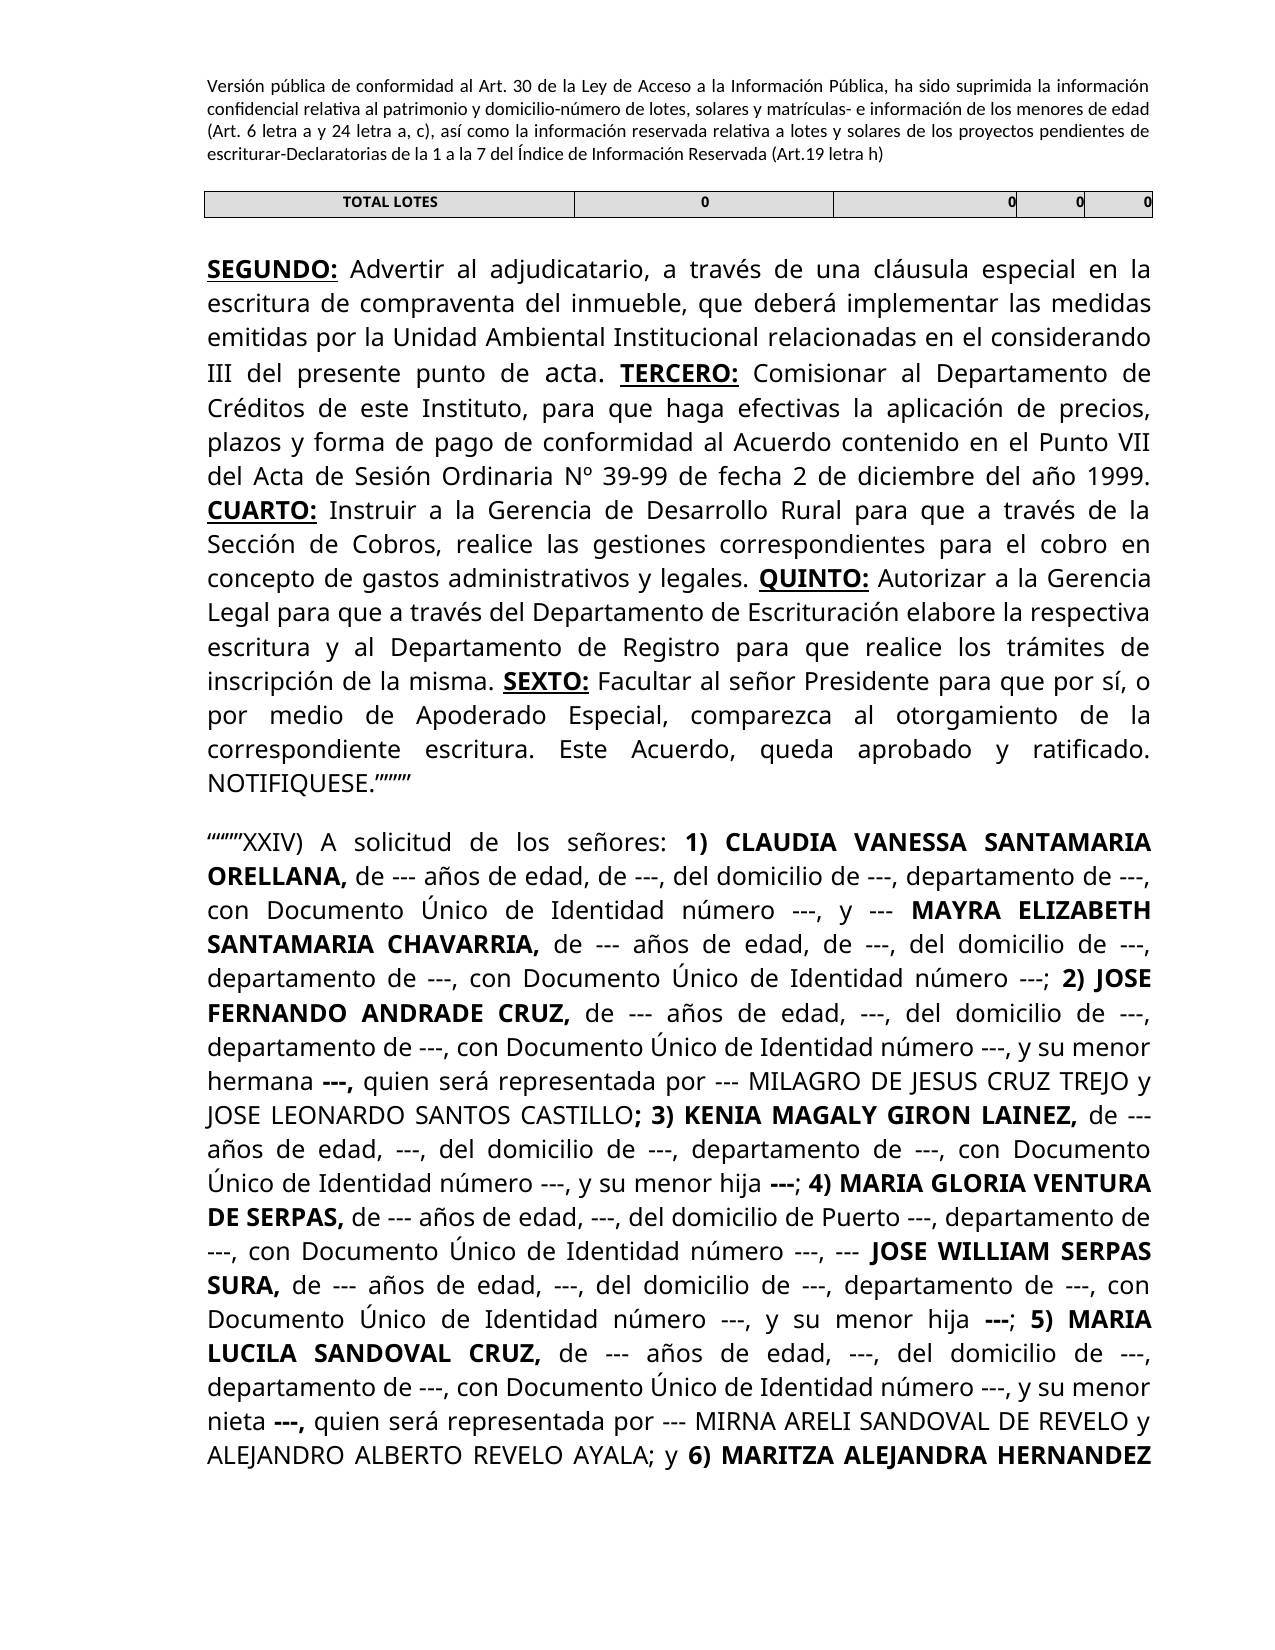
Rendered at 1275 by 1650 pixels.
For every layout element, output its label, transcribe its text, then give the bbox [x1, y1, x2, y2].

text SEGUNDO: Advertir al adjudicatario, a través de una cláusula especial en la escritura de compraventa del inmueble, que deberá implementar las medidas emitidas por la Unidad Ambiental Institucional relacionadas en el considerando III del presente punto de acta. TERCERO: Comisionar al Departamento de Créditos de este Instituto, para que haga efectivas la aplicación de precios, plazos y forma de pago de conformidad al Acuerdo contenido en el Punto VII del Acta de Sesión Ordinaria Nº 39-99 de fecha 2 de diciembre del año 1999. CUARTO: Instruir a la Gerencia de Desarrollo Rural para que a través de la Sección de Cobros, realice las gestiones correspondientes para el cobro en concepto de gastos administrativos y legales. QUINTO: Autorizar a la Gerencia Legal para que a través del Departamento de Escrituración elabore la respectiva escritura y al Departamento de Registro para que realice los trámites de inscripción de la misma. SEXTO: Facultar al señor Presidente para que por sí, o por medio de Apoderado Especial, comparezca al otorgamiento de la correspondiente escritura. Este Acuerdo, queda aprobado y ratificado. NOTIFIQUESE.”””” [207, 252, 1152, 799]
table_cell TOTAL LOTES [205, 192, 574, 217]
table_cell 0 [1017, 192, 1084, 217]
table_cell 0 [575, 192, 833, 217]
table_cell 0 [834, 192, 1016, 217]
table_cell 0 [1085, 192, 1152, 217]
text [207, 825, 1152, 1472]
